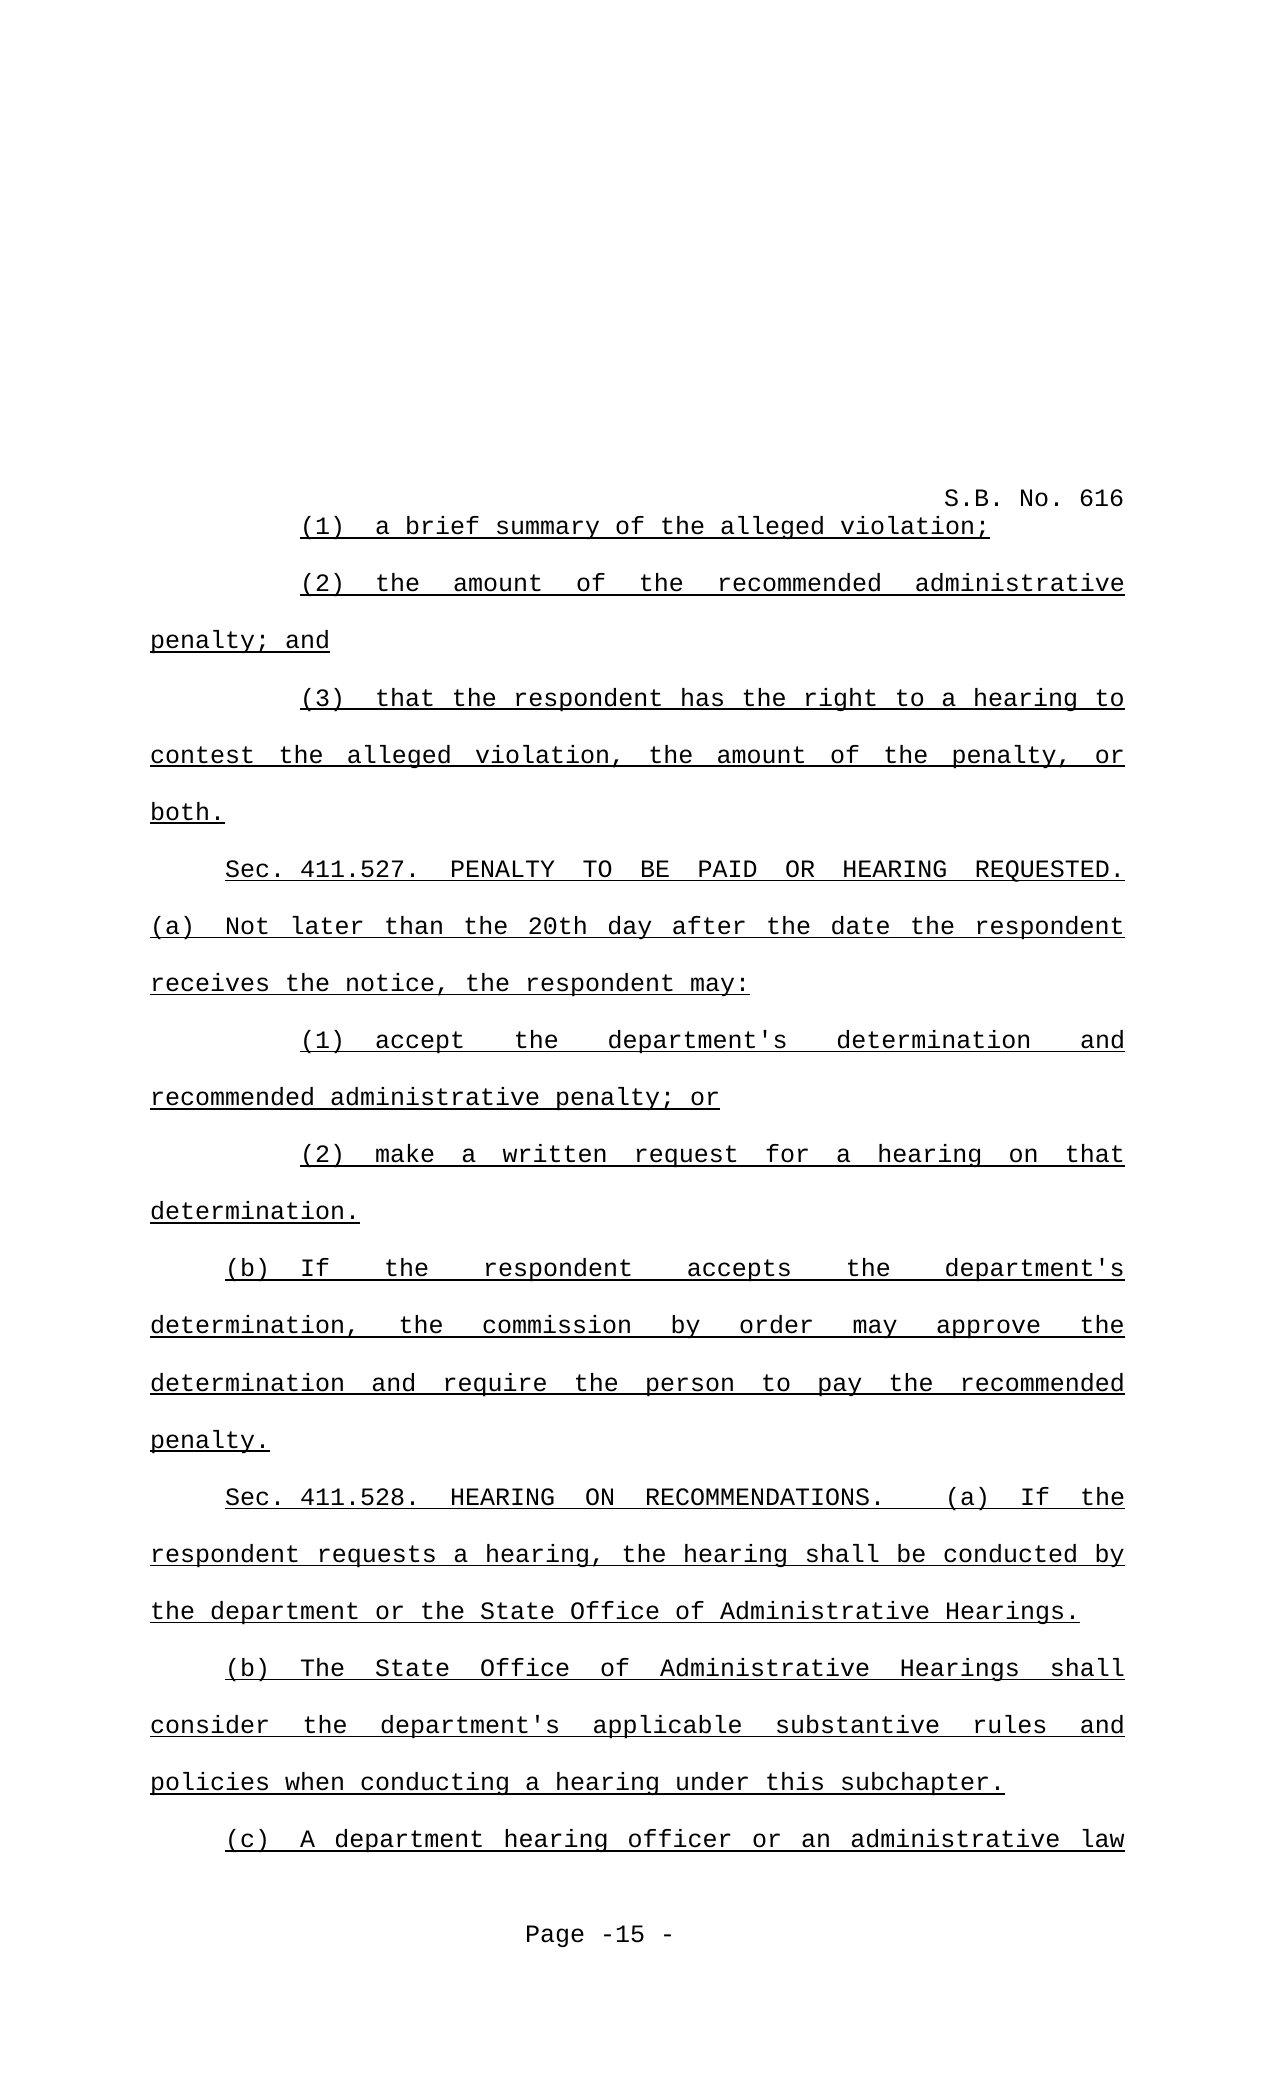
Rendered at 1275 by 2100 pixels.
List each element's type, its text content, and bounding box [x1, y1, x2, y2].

text (1) accept the department's determination and recommended administrative penalty; or [150, 1027, 1125, 1113]
text Sec. 411.527. PENALTY TO BE PAID OR HEARING REQUESTED. (a) Not later than the 20th day after the date the respondent receives the notice, the respondent may: [150, 856, 1125, 937]
text (2) the amount of the recommended administrative penalty; and [150, 571, 1125, 656]
text (b) The State Office of Administrative Hearings shall consider the department's applicable substantive rules and policies when conducting a hearing under this subchapter. [150, 1655, 1125, 1736]
text (b) The State Office of Administrative Hearings shall consider the department's applicable substantive rules and policies when conducting a hearing under this subchapter. [150, 1737, 1125, 1798]
text Sec. 411.528. HEARING ON RECOMMENDATIONS. (a) If the respondent requests a hearing, the hearing shall be conducted by the department or the State Office of Administrative Hearings. [150, 1566, 1125, 1627]
text (b) If the respondent accepts the department's determination, the commission by order may approve the determination and require the person to pay the recommended penalty. [150, 1256, 1125, 1336]
text (b) If the respondent accepts the department's determination, the commission by order may approve the determination and require the person to pay the recommended penalty. [150, 1338, 1125, 1393]
text (b) If the respondent accepts the department's determination, the commission by order may approve the determination and require the person to pay the recommended penalty. [150, 1395, 1125, 1456]
text (2) make a written request for a hearing on that determination. [150, 1142, 1125, 1227]
text (3) that the respondent has the right to a hearing to contest the alleged violation, the amount of the penalty, or both. [150, 685, 1125, 765]
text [150, 1827, 1125, 1855]
text (3) that the respondent has the right to a hearing to contest the alleged violation, the amount of the penalty, or both. [150, 767, 1125, 828]
text Sec. 411.528. HEARING ON RECOMMENDATIONS. (a) If the respondent requests a hearing, the hearing shall be conducted by the department or the State Office of Administrative Hearings. [150, 1484, 1125, 1565]
text Sec. 411.527. PENALTY TO BE PAID OR HEARING REQUESTED. (a) Not later than the 20th day after the date the respondent receives the notice, the respondent may: [150, 938, 1125, 999]
text (1) a brief summary of the alleged violation; [150, 514, 1125, 542]
